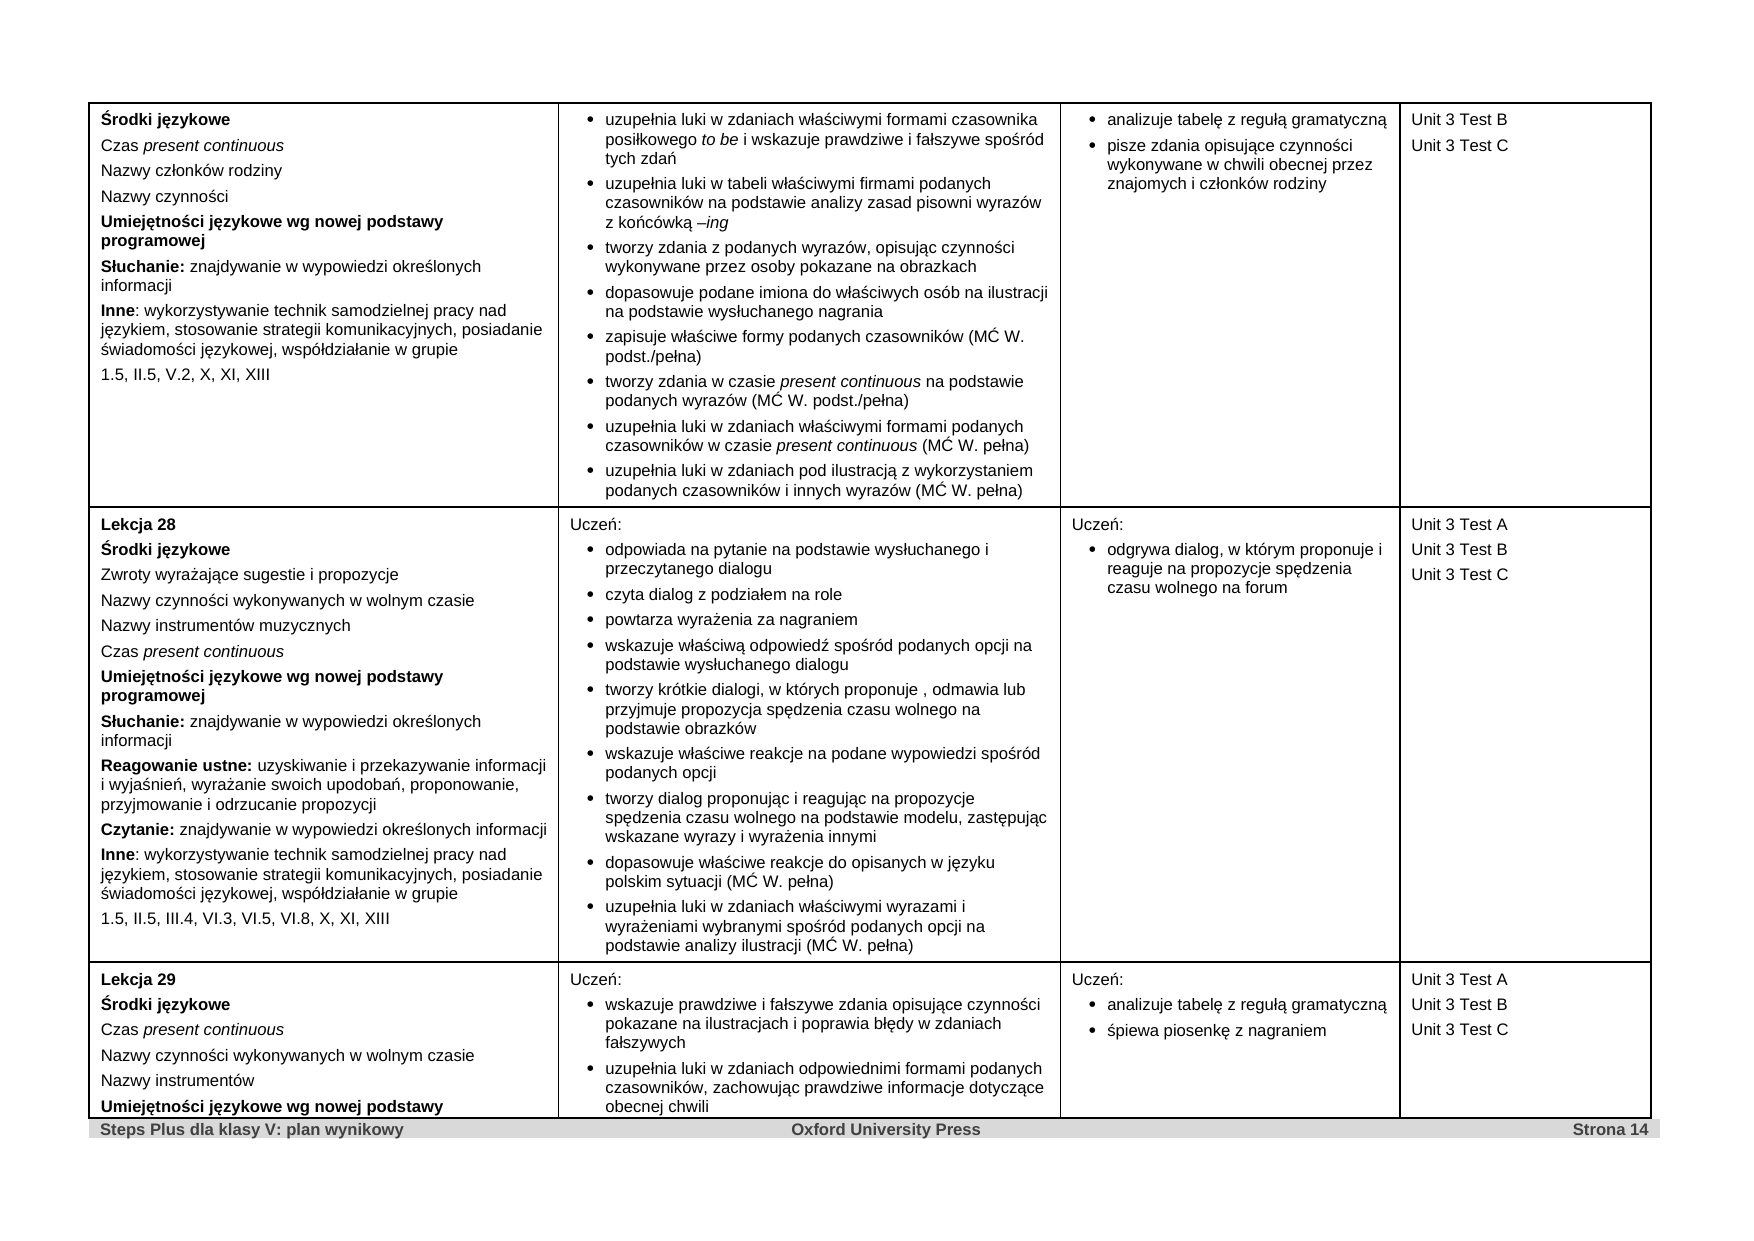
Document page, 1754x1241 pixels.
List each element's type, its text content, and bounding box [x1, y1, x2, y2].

table_cell Unit 3 Test A Unit 3 Test B Unit 3 Test C [1401, 508, 1650, 961]
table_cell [559, 963, 1060, 1117]
table_cell Uczeń: odpowiada na pytanie na podstawie wysłuchanego i przeczytanego dialogu czyta dialog z podziałem na role powtarza wyrażenia za nagraniem wskazuje właściwą odpowiedź spośród podanych opcji na podstawie wysłuchanego dialogu tworzy krótkie dialogi, w których proponuje , odmawia lub przyjmuje propozycja spędzenia czasu wolnego na podstawie obrazków wskazuje właściwe reakcje na podane wypowiedzi spośród podanych opcji tworzy dialog proponując i reagując na propozycje spędzenia czasu wolnego na podstawie modelu, zastępując wskazane wyrazy i wyrażenia innymi dopasowuje właściwe reakcje do opisanych w języku polskim sytuacji (MĆ W. pełna) uzupełnia luki w zdaniach właściwymi wyrazami i wyrażeniami wybranymi spośród podanych opcji na podstawie analizy ilustracji (MĆ W. pełna) [559, 508, 1060, 961]
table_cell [1061, 104, 1399, 506]
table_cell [90, 963, 558, 1117]
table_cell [559, 104, 1060, 506]
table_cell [1061, 963, 1399, 1117]
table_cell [1401, 963, 1650, 1117]
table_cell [1401, 104, 1650, 506]
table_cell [90, 104, 558, 506]
table_cell Uczeń: odgrywa dialog, w którym proponuje i reaguje na propozycje spędzenia czasu wolnego na forum [1061, 508, 1399, 961]
table_cell Lekcja 28 Środki językowe Zwroty wyrażające sugestie i propozycje Nazwy czynności wykonywanych w wolnym czasie Nazwy instrumentów muzycznych Czas present continuous Umiejętności językowe wg nowej podstawy programowej Słuchanie: znajdywanie w wypowiedzi określonych informacji Reagowanie ustne: uzyskiwanie i przekazywanie informacji i wyjaśnień, wyrażanie swoich upodobań, proponowanie, przyjmowanie i odrzucanie propozycji Czytanie: znajdywanie w wypowiedzi określonych informacji Inne: wykorzystywanie technik samodzielnej pracy nad językiem, stosowanie strategii komunikacyjnych, posiadanie świadomości językowej, współdziałanie w grupie 1.5, II.5, III.4, VI.3, VI.5, VI.8, X, XI, XIII [90, 508, 558, 961]
